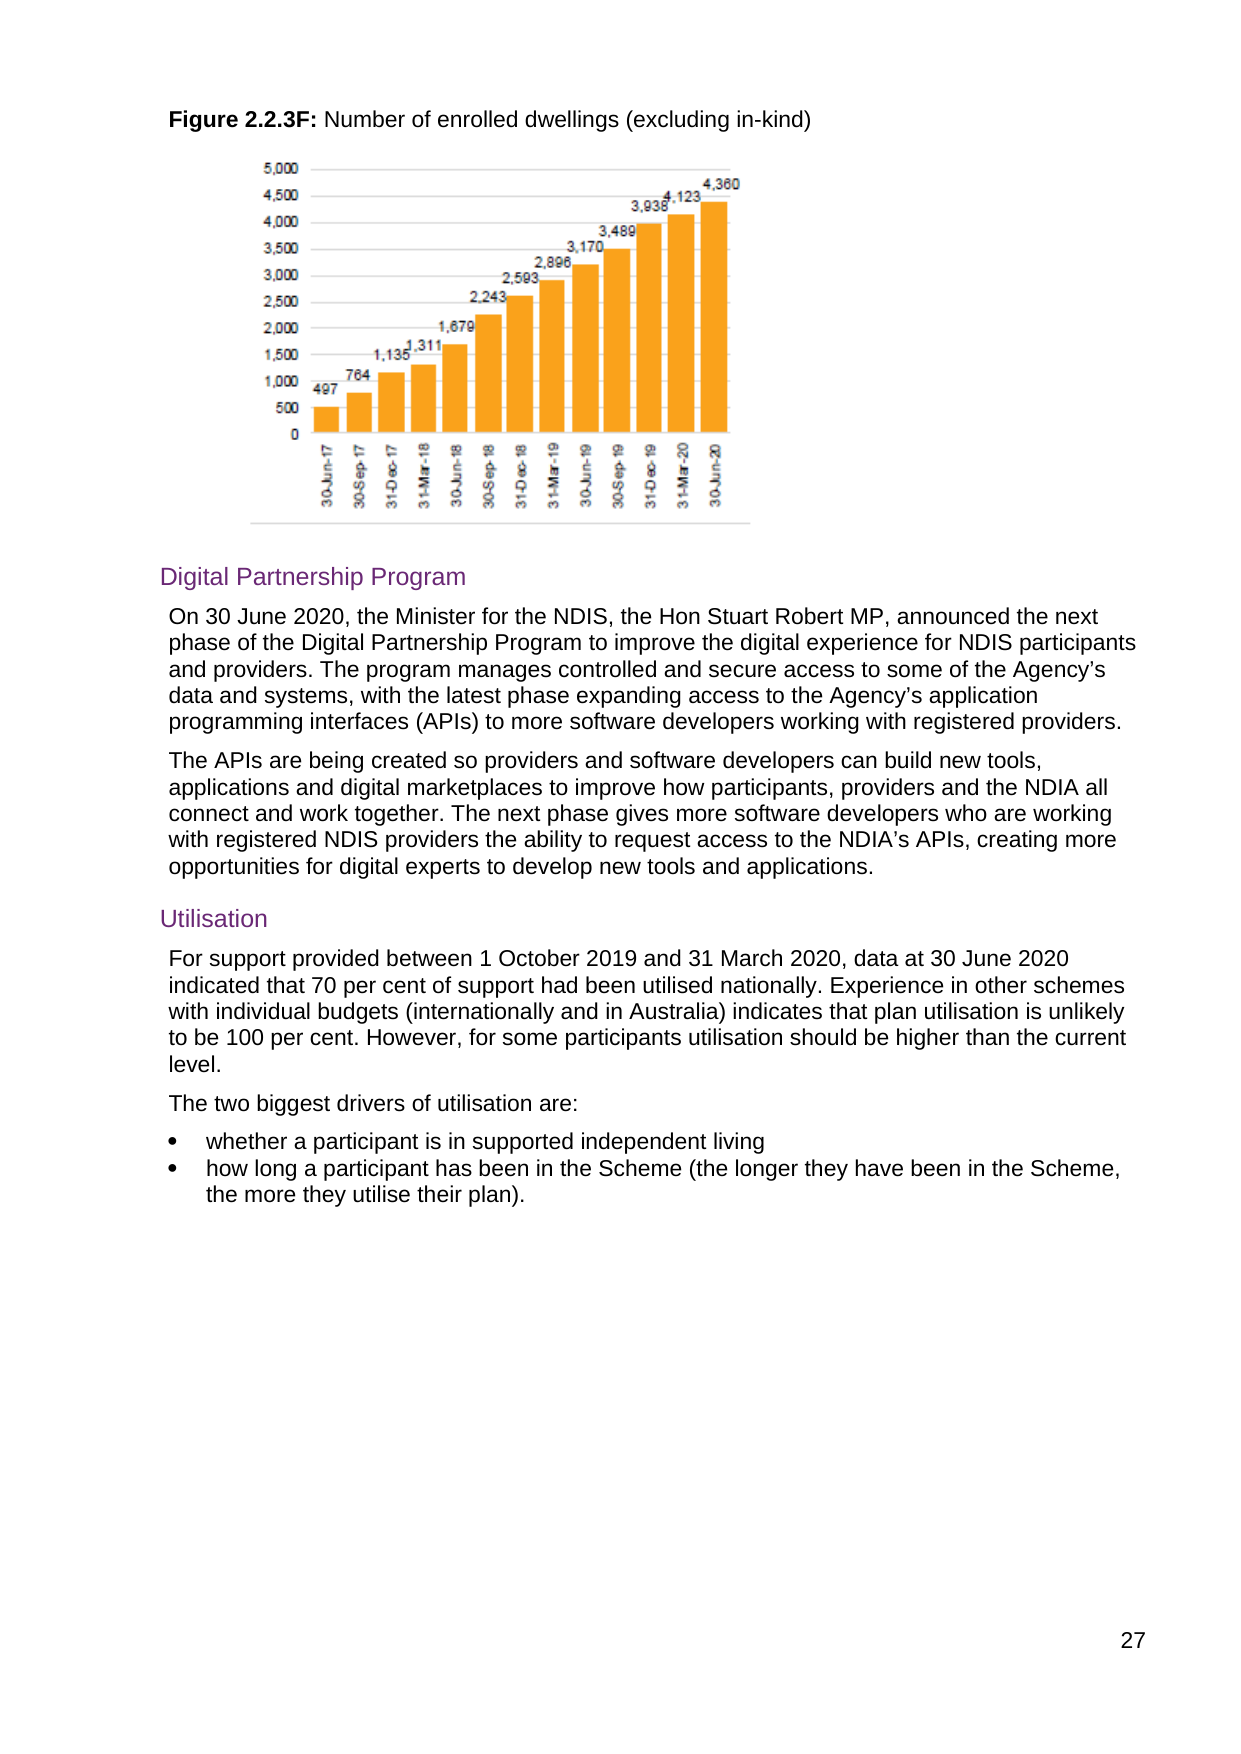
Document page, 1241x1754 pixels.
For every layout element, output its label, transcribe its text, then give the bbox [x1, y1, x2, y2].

text On 30 June 2020, the Minister for the NDIS, the Hon Stuart Robert MP, announced the next phase of the Digital Partnership Program to improve the digital experience for NDIS participants and providers. The program manages controlled and secure access to some of the Agency’s data and systems, with the latest phase expanding access to the Agency’s application programming interfaces (APIs) to more software developers working with registered providers. [168, 603, 1146, 735]
list whether a participant is in supported independent living [168, 1128, 1146, 1155]
list how long a participant has been in the Scheme (the longer they have been in the Scheme, the more they utilise their plan). [168, 1155, 1146, 1207]
text For support provided between 1 October 2019 and 31 March 2020, data at 30 June 2020 indicated that 70 per cent of support had been utilised nationally. Experience in other schemes with individual budgets (internationally and in Australia) indicates that plan utilisation is unlikely to be 100 per cent. However, for some participants utilisation should be higher than the current level. [168, 945, 1146, 1077]
text Figure 2.2.3F: Number of enrolled dwellings (excluding in-kind) [168, 106, 1146, 133]
text The two biggest drivers of utilisation are: [168, 1089, 1146, 1116]
subtitle Utilisation [159, 904, 1146, 933]
text The APIs are being created so providers and software developers can build new tools, applications and digital marketplaces to improve how participants, providers and the NDIA all connect and work together. The next phase gives more software developers who are working with registered NDIS providers the ability to request access to the NDIA’s APIs, creating more opportunities for digital experts to develop new tools and applications. [168, 747, 1146, 879]
subtitle Digital Partnership Program [159, 562, 1146, 590]
picture [250, 145, 751, 537]
